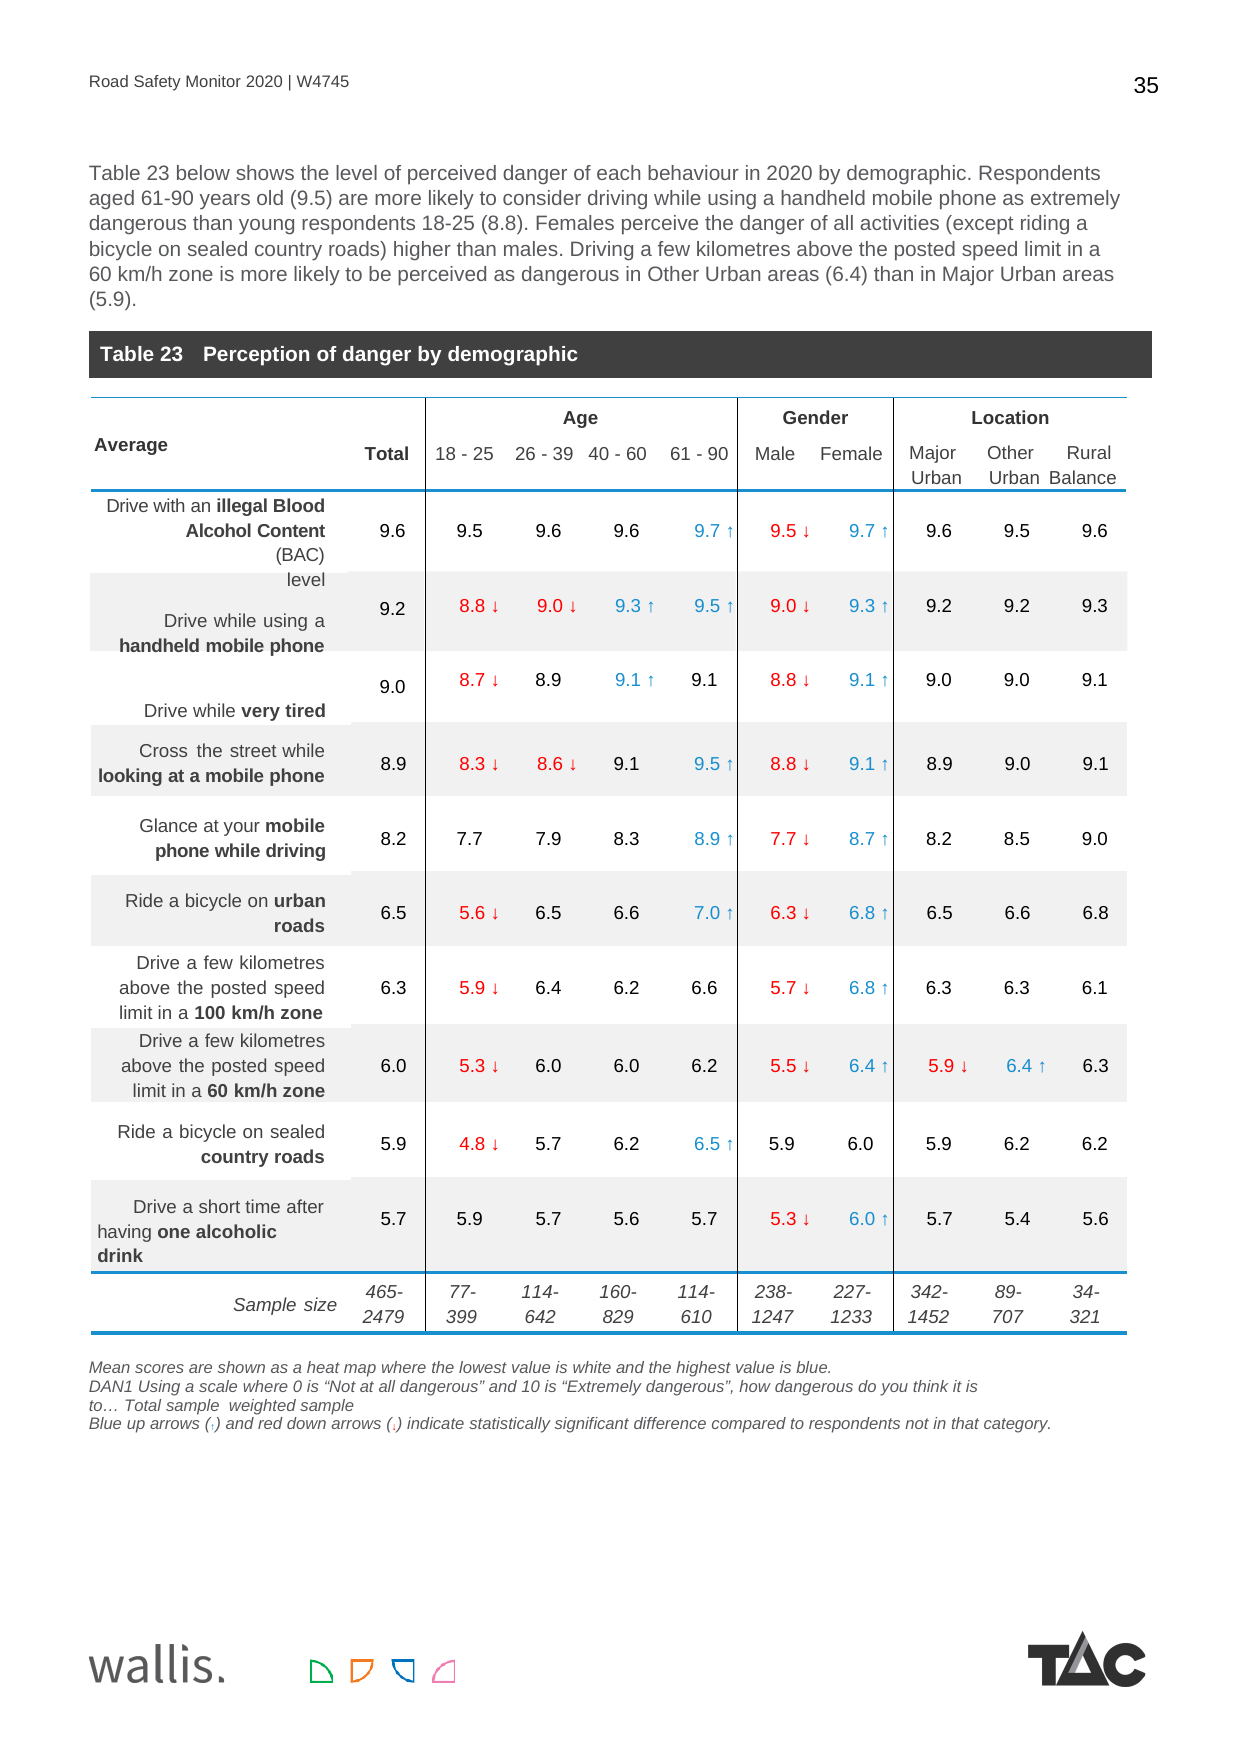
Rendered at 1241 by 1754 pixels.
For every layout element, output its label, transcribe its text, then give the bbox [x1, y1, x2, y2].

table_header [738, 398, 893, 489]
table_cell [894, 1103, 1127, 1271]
text Mean scores are shown as a heat map where the lowest value is white and the highest value is blue. [88, 1357, 1236, 1377]
picture [431, 1659, 455, 1683]
picture [310, 1659, 334, 1683]
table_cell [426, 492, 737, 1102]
picture [88, 1644, 225, 1683]
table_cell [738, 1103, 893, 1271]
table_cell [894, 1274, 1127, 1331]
text DAN1 Using a scale where 0 is “Not at all dangerous” and 10 is “Extremely dangerous”, how dangerous do you think it is to… Total sample weighted sample [88, 1377, 1012, 1415]
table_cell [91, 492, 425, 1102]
text Table 23 below shows the level of perceived danger of each behaviour in 2020 by demographic. Respondents aged 61-90 years old (9.5) are more likely to consider driving while using a handheld mobile phone as extremely dangerous than young respondents 18-25 (8.8). Females perceive the danger of all activities (except riding a bicycle on sealed country roads) higher than males. Driving a few kilometres above the posted speed limit in a 60 km/h zone is more likely to be perceived as dangerous in Other Urban areas (6.4) than in Major Urban areas (5.9). [88, 161, 1123, 311]
picture [391, 1659, 415, 1683]
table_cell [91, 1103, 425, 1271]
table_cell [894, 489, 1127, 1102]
picture [1028, 1630, 1146, 1687]
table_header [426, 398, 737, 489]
picture [350, 1659, 374, 1683]
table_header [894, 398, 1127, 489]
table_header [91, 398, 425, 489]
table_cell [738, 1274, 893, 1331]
text Blue up arrows (↑) and red down arrows (↓) indicate statistically significant difference compared to respondents not in that category. [88, 1415, 1236, 1434]
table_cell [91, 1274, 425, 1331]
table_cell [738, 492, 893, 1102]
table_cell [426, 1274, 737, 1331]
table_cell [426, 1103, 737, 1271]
